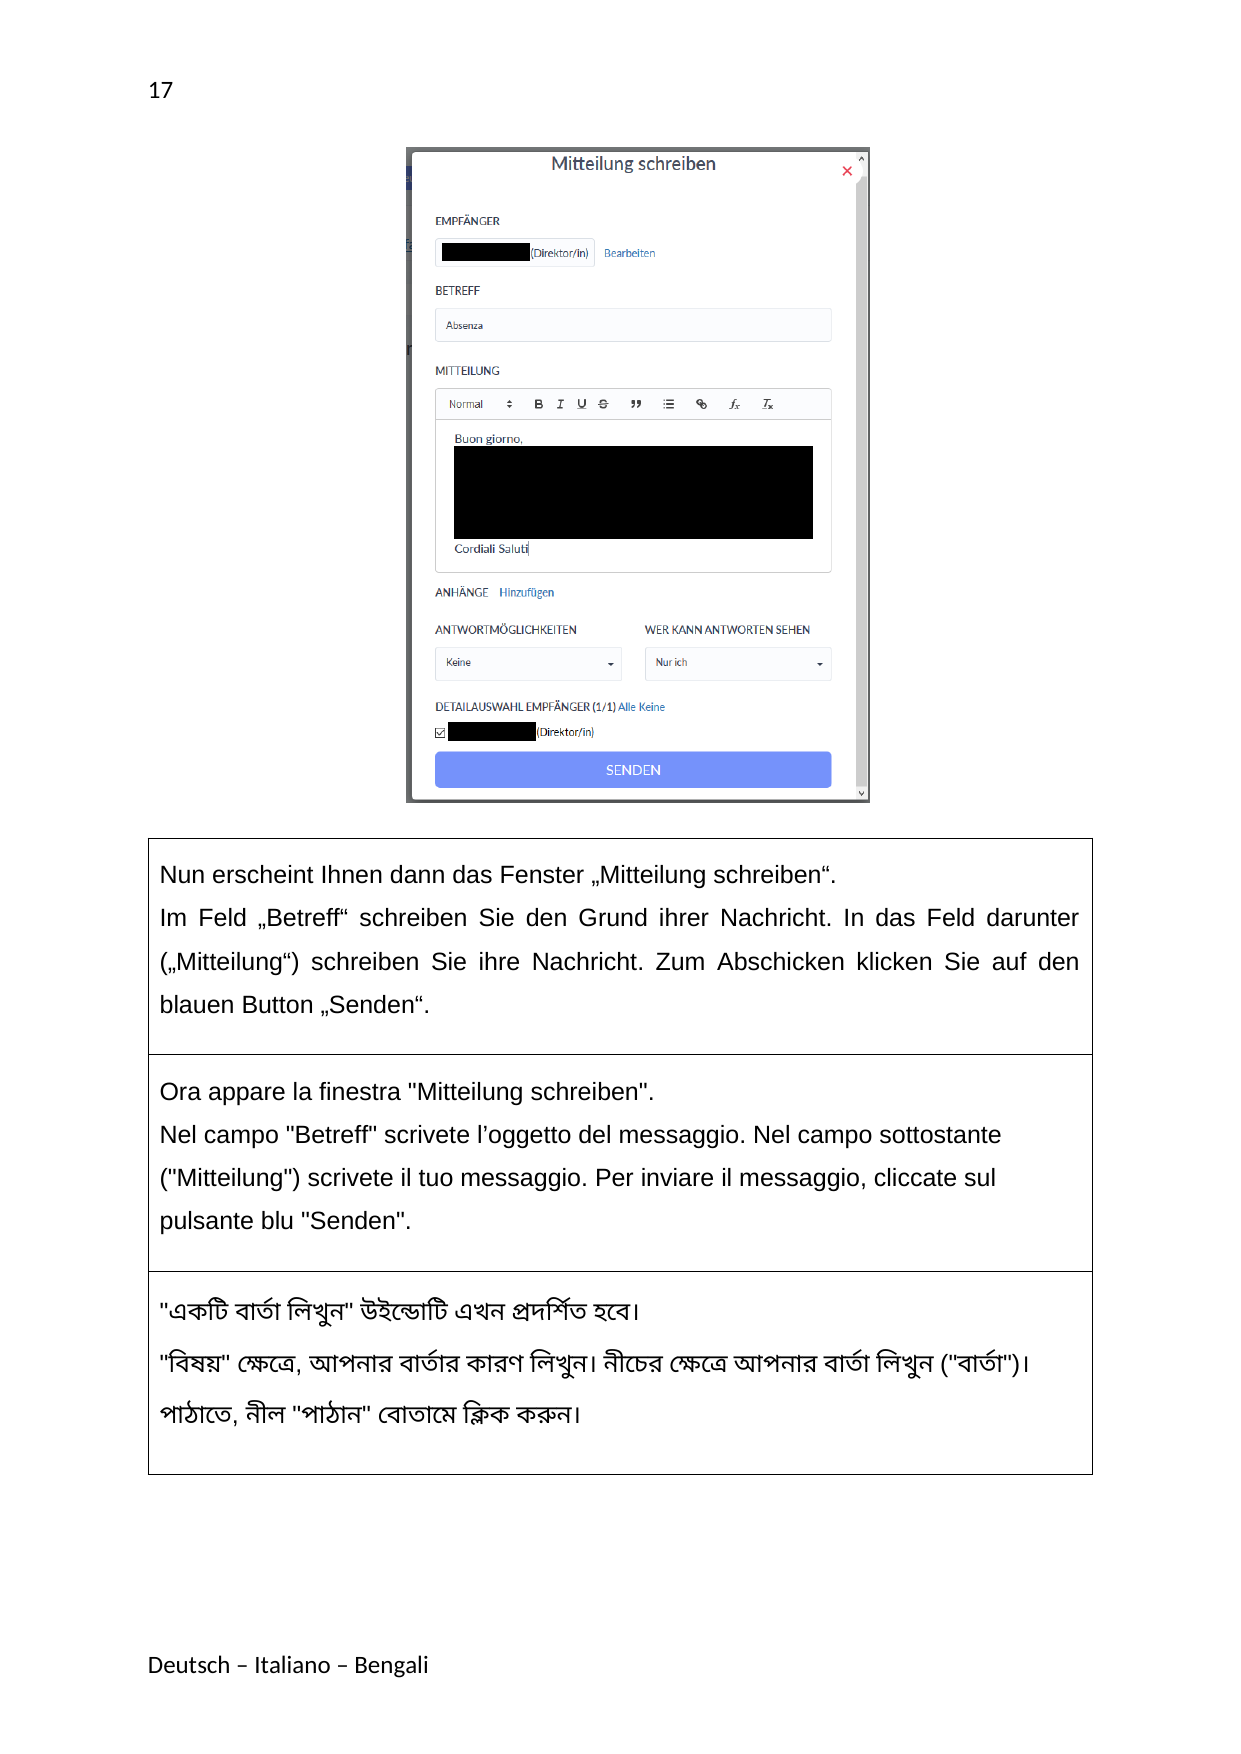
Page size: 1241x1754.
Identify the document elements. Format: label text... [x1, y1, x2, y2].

table_cell Ora appare la finestra "Mitteilung schreiben". Nel campo "Betreff" scrivete l’oggetto del messaggio. Nel campo sottostante ("Mitteilung") scrivete il tuo messaggio. Per inviare il messaggio, cliccate sul pulsante blu "Senden". [149, 1055, 1092, 1271]
table_header Nun erscheint Ihnen dann das Fenster „Mitteilung schreiben“. Im Feld „Betreff“ schreiben Sie den Grund ihrer Nachricht. In das Feld darunter („Mitteilung“) schreiben Sie ihre Nachricht. Zum Abschicken klicken Sie auf den blauen Button „Senden“. [149, 839, 1092, 1054]
picture [406, 147, 870, 803]
table_cell "একটি বার্তা লিখুন" উইন্ডোটি এখন প্রদর্শিত হবে। "বিষয়" ক্ষেত্রে, আপনার বার্তার কারণ লিখুন। নীচের ক্ষেত্রে আপনার বার্তা লিখুন ("বার্তা")। পাঠাতে, নীল "পাঠান" বোতামে ক্লিক করুন। [149, 1272, 1092, 1474]
